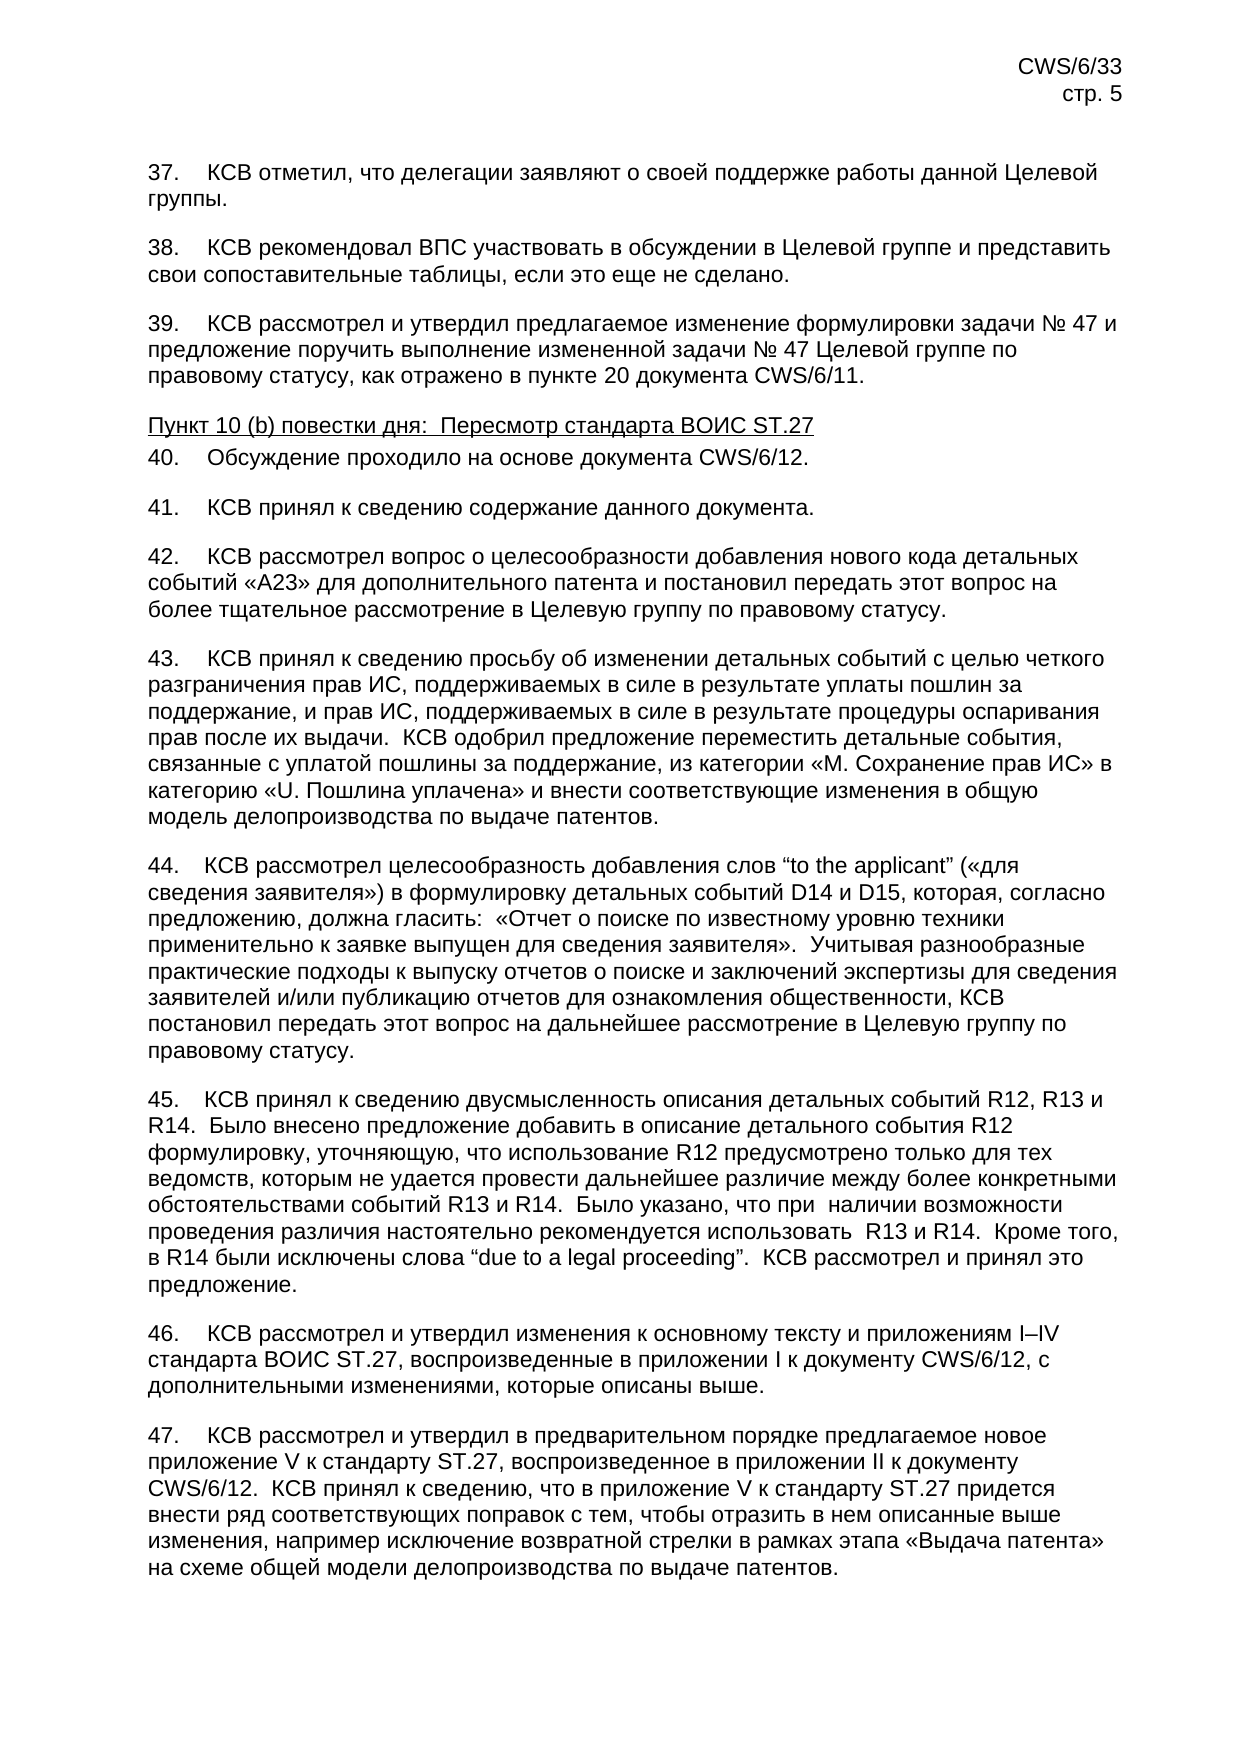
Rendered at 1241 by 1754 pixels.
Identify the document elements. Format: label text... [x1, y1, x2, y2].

text КСВ рассмотрел и утвердил в предварительном порядке предлагаемое новое приложение V к стандарту ST.27, воспроизведенное в приложении II к документу CWS/6/12. КСВ принял к сведению, что в приложение V к стандарту ST.27 придется внести ряд соответствующих поправок с тем, чтобы отразить в нем описанные выше изменения, например исключение возвратной стрелки в рамках этапа «Выдача патента» на схеме общей модели делопроизводства по выдаче патентов. [148, 1422, 1122, 1580]
text Обсуждение проходило на основе документа CWS/6/12. [148, 444, 1122, 471]
text КСВ рассмотрел вопрос о целесообразности добавления нового кода детальных событий «A23» для дополнительного патента и постановил передать этот вопрос на более тщательное рассмотрение в Целевую группу по правовому статусу. [148, 543, 1122, 622]
subtitle Пункт 10 (b) повестки дня: Пересмотр стандарта ВОИС ST.27 [148, 412, 1122, 438]
text КСВ принял к сведению двусмысленность описания детальных событий R12, R13 и R14. Было внесено предложение добавить в описание детального события R12 формулировку, уточняющую, что использование R12 предусмотрено только для тех ведомств, которым не удается провести дальнейшее различие между более конкретными обстоятельствами событий R13 и R14. Было указано, что при наличии возможности проведения различия настоятельно рекомендуется использовать R13 и R14. Кроме того, в R14 были исключены слова “due to a legal proceeding”. КСВ рассмотрел и принял это предложение. [148, 1086, 1122, 1297]
text КСВ рассмотрел целесообразность добавления слов “to the applicant” («для сведения заявителя») в формулировку детальных событий D14 и D15, которая, согласно предложению, должна гласить: «Отчет о поиске по известному уровню техники применительно к заявке выпущен для сведения заявителя». Учитывая разнообразные практические подходы к выпуску отчетов о поиске и заключений экспертизы для сведения заявителей и/или публикацию отчетов для ознакомления общественности, КСВ постановил передать этот вопрос на дальнейшее рассмотрение в Целевую группу по правовому статусу. [148, 852, 1122, 1063]
text КСВ отметил, что делегации заявляют о своей поддержке работы данной Целевой группы. [148, 158, 1122, 211]
text КСВ рекомендовал ВПС участвовать в обсуждении в Целевой группе и представить свои сопоставительные таблицы, если это еще не сделано. [148, 234, 1122, 287]
text КСВ рассмотрел и утвердил изменения к основному тексту и приложениям I–IV стандарта ВОИС ST.27, воспроизведенные в приложении I к документу CWS/6/12, с дополнительными изменениями, которые описаны выше. [148, 1320, 1122, 1399]
text КСВ принял к сведению содержание данного документа. [148, 494, 1122, 520]
text КСВ рассмотрел и утвердил предлагаемое изменение формулировки задачи № 47 и предложение поручить выполнение измененной задачи № 47 Целевой группе по правовому статусу, как отражено в пункте 20 документа CWS/6/11. [148, 310, 1122, 389]
text КСВ принял к сведению просьбу об изменении детальных событий с целью четкого разграничения прав ИС, поддерживаемых в силе в результате уплаты пошлин за поддержание, и прав ИС, поддерживаемых в силе в результате процедуры оспаривания прав после их выдачи. КСВ одобрил предложение переместить детальные события, связанные с уплатой пошлины за поддержание, из категории «М. Сохранение прав ИС» в категорию «U. Пошлина уплачена» и внести соответствующие изменения в общую модель делопроизводства по выдаче патентов. [148, 645, 1122, 829]
